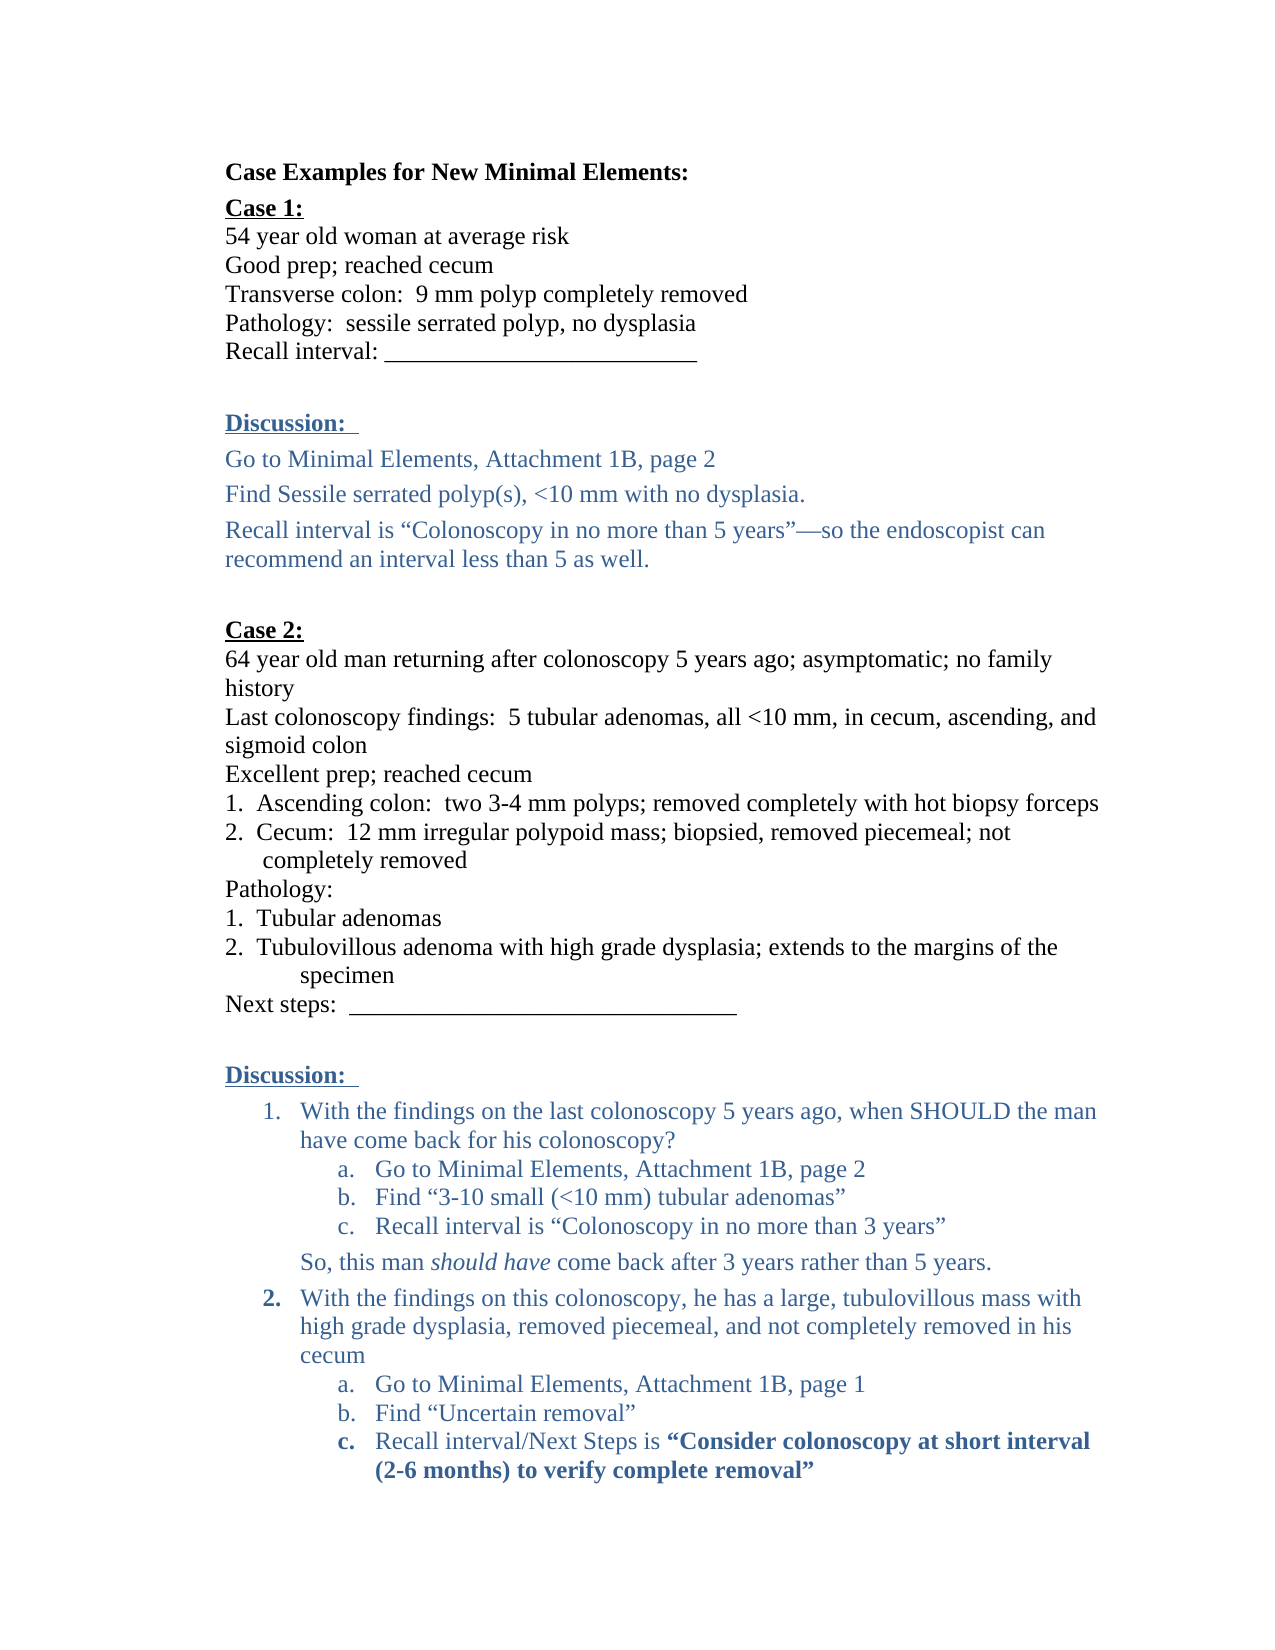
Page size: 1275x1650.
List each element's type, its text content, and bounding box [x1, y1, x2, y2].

text Case 2: [225, 615, 1125, 644]
text 2. Cecum: 12 mm irregular polypoid mass; biopsied, removed piecemeal; not completely removed [225, 817, 1125, 874]
list Find “3-10 small (<10 mm) tubular adenomas” [337, 1182, 1125, 1211]
text Excellent prep; reached cecum [225, 759, 1125, 788]
list Go to Minimal Elements, Attachment 1B, page 2 [337, 1154, 1125, 1182]
text Discussion: [225, 1061, 1125, 1089]
text Case Examples for New Minimal Elements: [150, 157, 1125, 186]
text Discussion: [225, 408, 1125, 437]
text So, this man should have come back after 3 years rather than 5 years. [300, 1247, 1125, 1276]
text Pathology: sessile serrated polyp, no dysplasia [225, 308, 1125, 336]
list With the findings on this colonoscopy, he has a large, tubulovillous mass with high grade dysplasia, removed piecemeal, and not completely removed in his cecum [262, 1283, 1125, 1369]
text Recall interval: _________________________ [225, 336, 1125, 365]
text 2. Tubulovillous adenoma with high grade dysplasia; extends to the margins of the specimen [225, 932, 1125, 989]
list Go to Minimal Elements, Attachment 1B, page 1 [337, 1369, 1125, 1398]
text Find Sessile serrated polyp(s), <10 mm with no dysplasia. [225, 479, 1125, 508]
list Recall interval is “Colonoscopy in no more than 3 years” [337, 1211, 1125, 1240]
text Last colonoscopy findings: 5 tubular adenomas, all <10 mm, in cecum, ascending, and sigmoid colon [225, 702, 1125, 759]
text Recall interval is “Colonoscopy in no more than 5 years”—so the endoscopist can recommend an interval less than 5 as well. [225, 515, 1125, 573]
list Recall interval/Next Steps is “Consider colonoscopy at short interval (2-6 months) to verify complete removal” [337, 1426, 1125, 1484]
text Go to Minimal Elements, Attachment 1B, page 2 [225, 444, 1125, 472]
text 54 year old woman at average risk [150, 221, 1125, 250]
text 1. Tubular adenomas [225, 903, 1125, 932]
text 64 year old man returning after colonoscopy 5 years ago; asymptomatic; no family history [225, 644, 1125, 702]
text Pathology: [225, 874, 1125, 903]
list With the findings on the last colonoscopy 5 years ago, when SHOULD the man have come back for his colonoscopy? [262, 1096, 1125, 1154]
text Transverse colon: 9 mm polyp completely removed [225, 279, 1125, 308]
text Good prep; reached cecum [150, 250, 1125, 279]
text Next steps: _______________________________ [225, 989, 1125, 1018]
text Case 1: [150, 193, 1125, 221]
list Find “Uncertain removal” [337, 1398, 1125, 1426]
text 1. Ascending colon: two 3-4 mm polyps; removed completely with hot biopsy forceps [225, 788, 1125, 817]
